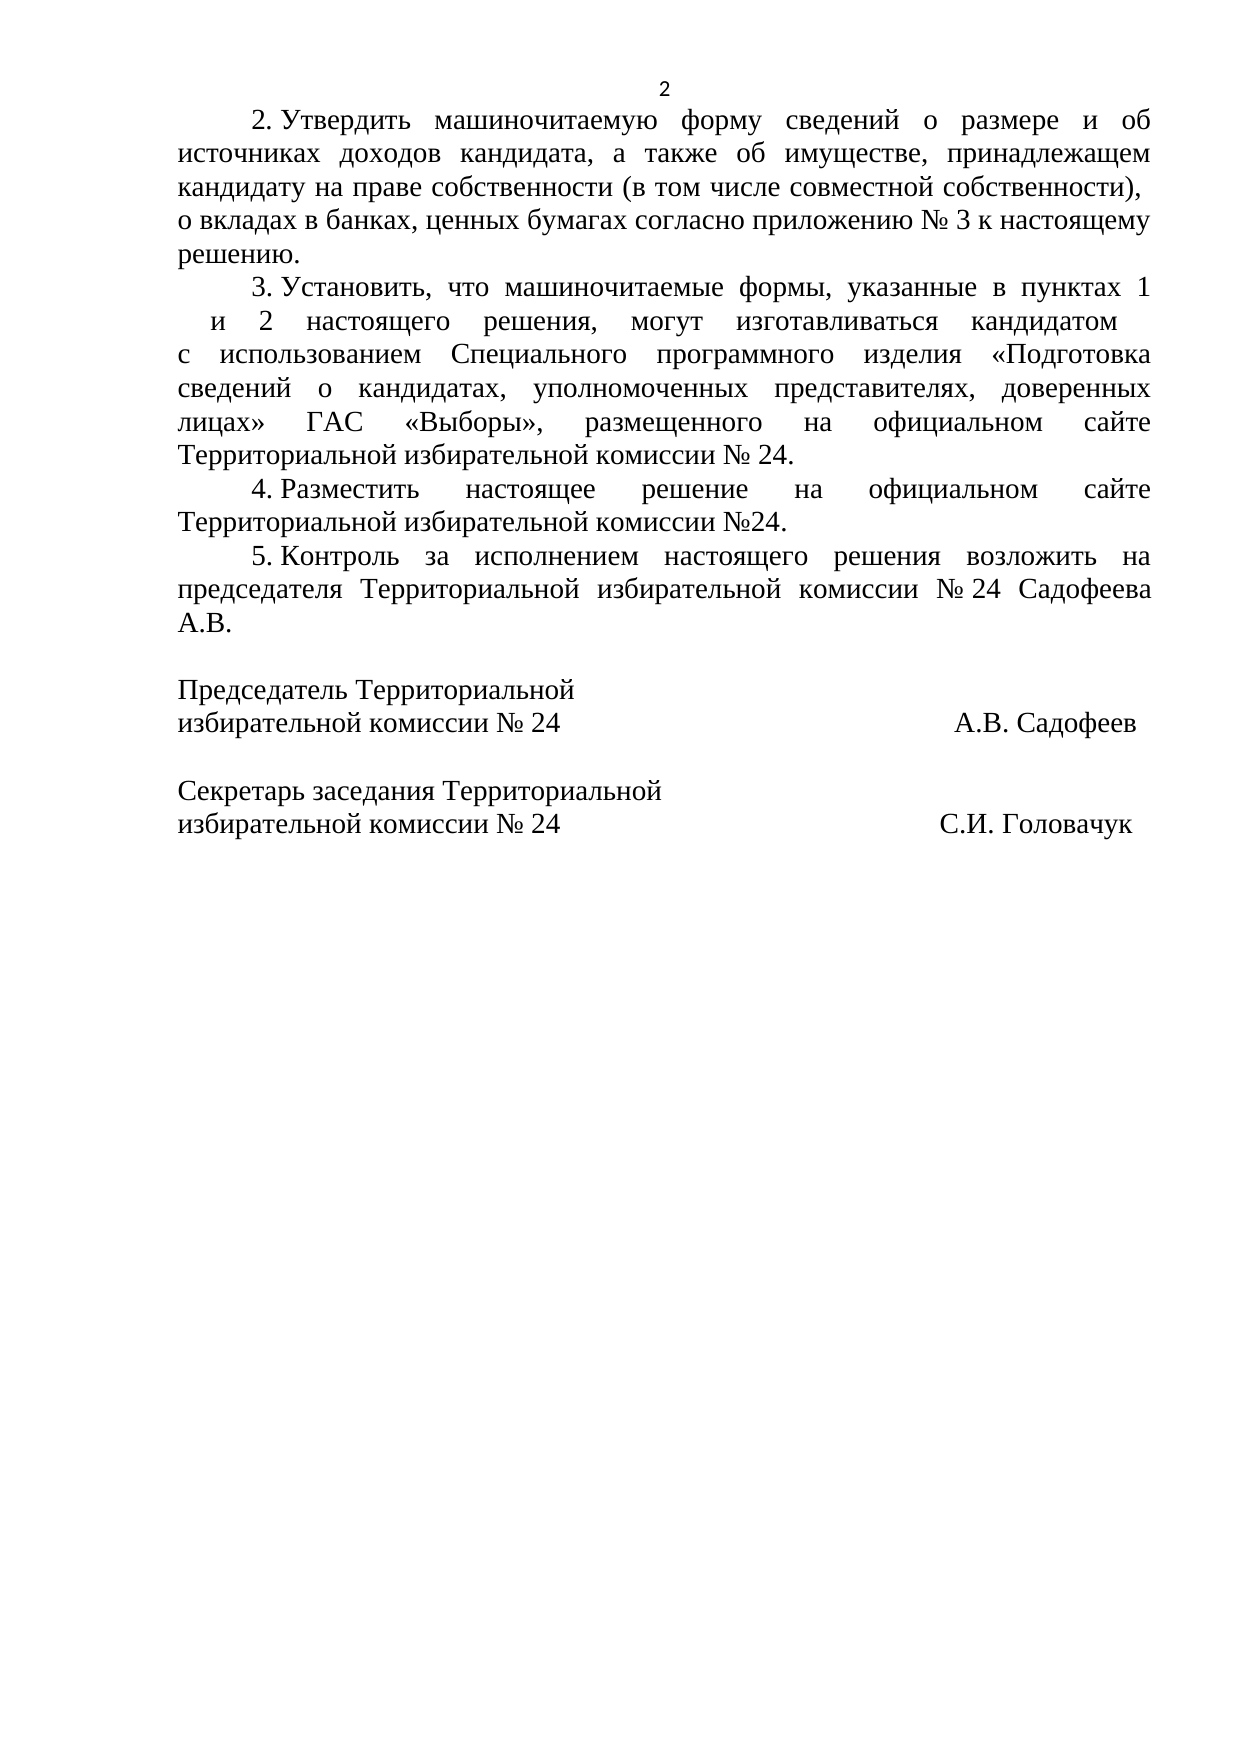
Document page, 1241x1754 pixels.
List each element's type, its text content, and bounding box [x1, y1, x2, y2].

text Секретарь заседания Территориальной [177, 773, 1152, 806]
text избирательной комиссии № 24 С.И. Головачук [177, 806, 1152, 840]
text Председатель Территориальной [177, 672, 1152, 706]
text избирательной комиссии № 24 А.В. Садофеев [177, 706, 1152, 739]
text 4. Разместить настоящее решение на официальном сайте Территориальной избирательной комиссии №24. [177, 471, 1152, 538]
text 3. Установить, что машиночитаемые формы, указанные в пунктах 1 и 2 настоящего решения, могут изготавливаться кандидатом с использованием Специального программного изделия «Подготовка сведений о кандидатах, уполномоченных представителях, доверенных лицах» ГАС «Выборы», размещенного на официальном сайте Территориальной избирательной комиссии № 24. [177, 269, 1152, 471]
text 2. Утвердить машиночитаемую форму сведений о размере и об источниках доходов кандидата, а также об имуществе, принадлежащем кандидату на праве собственности (в том числе совместной собственности), о вкладах в банках, ценных бумагах согласно приложению № 3 к настоящему решению. [177, 102, 1152, 269]
text 5. Контроль за исполнением настоящего решения возложить на председателя Территориальной избирательной комиссии № 24 Садофеева А.В. [177, 538, 1152, 638]
